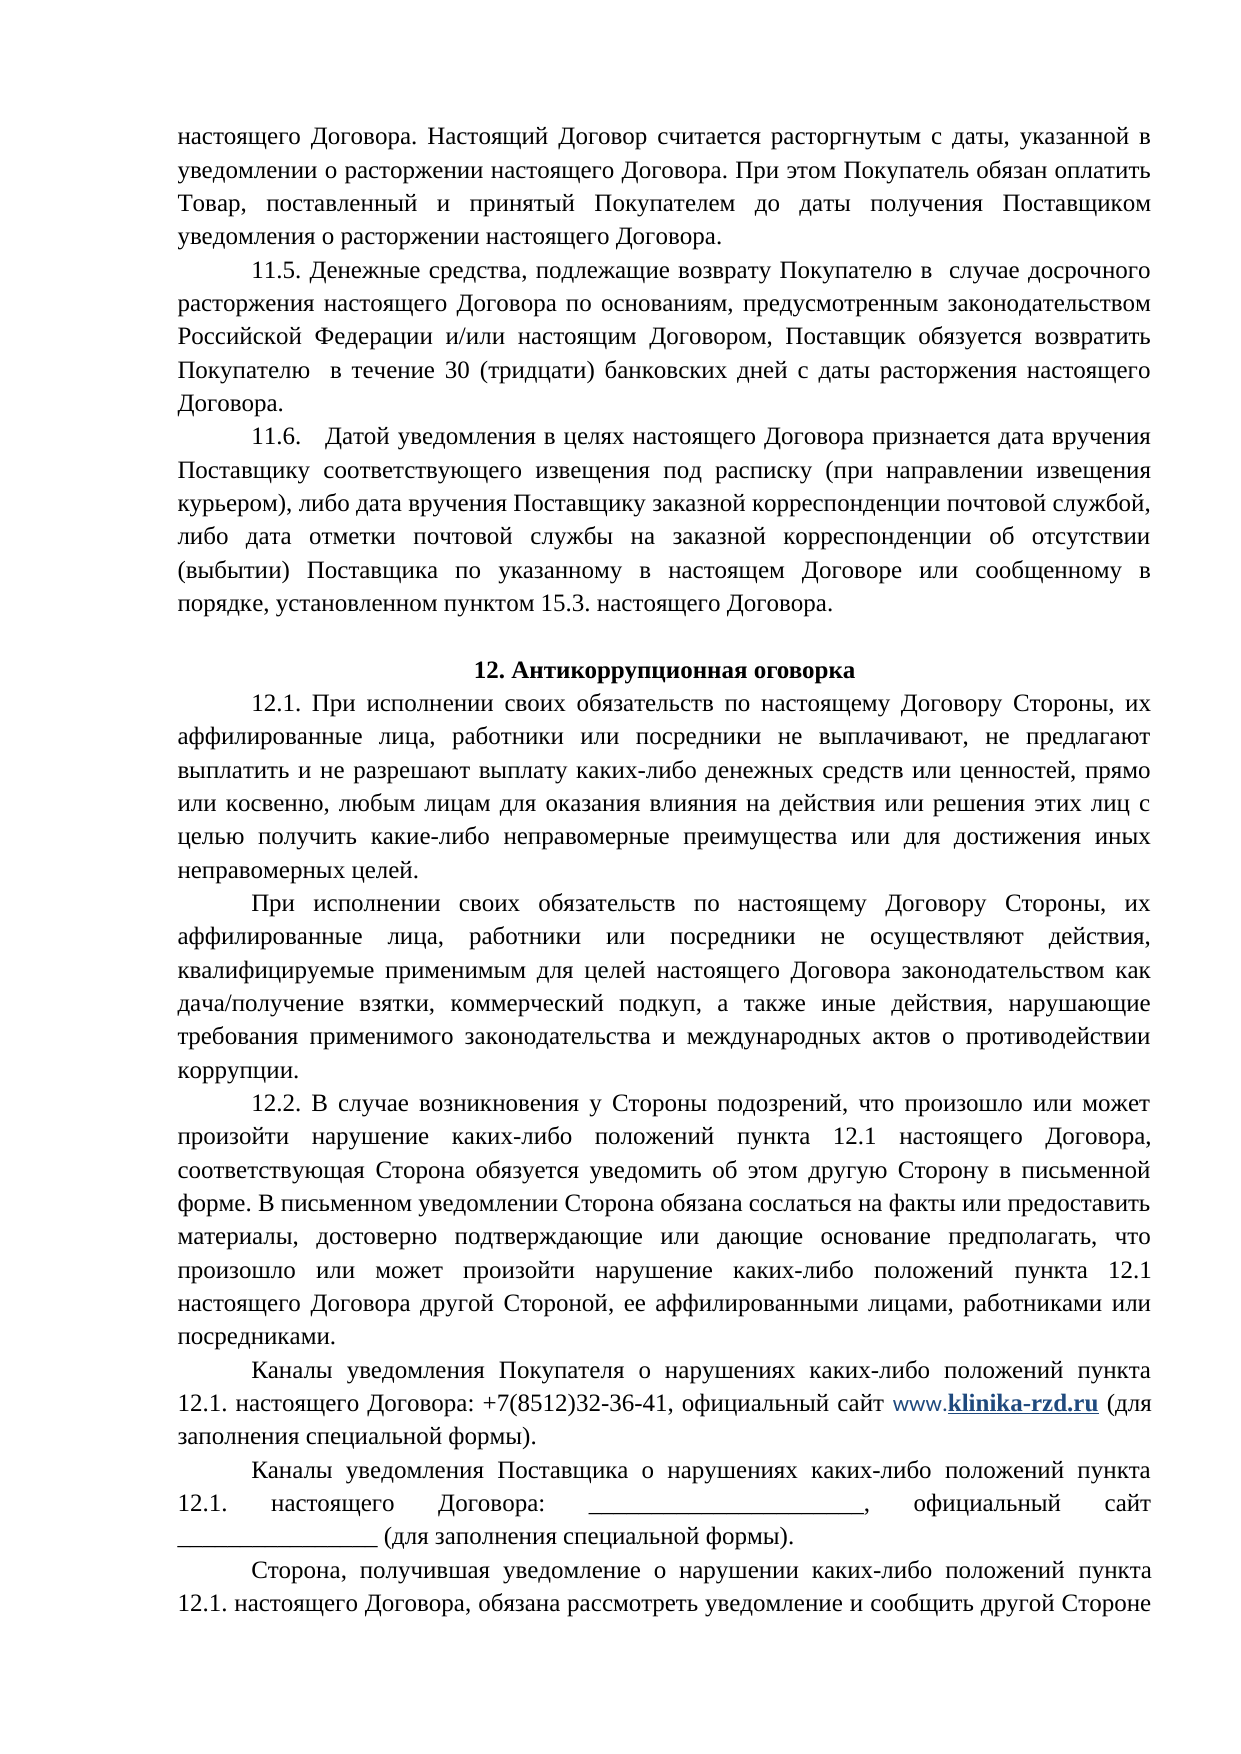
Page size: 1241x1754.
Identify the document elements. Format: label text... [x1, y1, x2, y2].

text Каналы уведомления Покупателя о нарушениях каких-либо положений пункта 12.1. настоящего Договора: +7(8512)32-36-41, официальный сайт www.klinika-rzd.ru (для заполнения специальной формы). [177, 1351, 1152, 1451]
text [177, 1551, 1152, 1618]
text 12.2. В случае возникновения у Стороны подозрений, что произошло или может произойти нарушение каких-либо положений пункта 12.1 настоящего Договора, соответствующая Сторона обязуется уведомить об этом другую Сторону в письменной форме. В письменном уведомлении Сторона обязана сослаться на факты или предоставить материалы, достоверно подтверждающие или дающие основание предполагать, что произошло или может произойти нарушение каких-либо положений пункта 12.1 настоящего Договора другой Стороной, ее аффилированными лицами, работниками или посредниками. [177, 1085, 1152, 1351]
text При исполнении своих обязательств по настоящему Договору Стороны, их аффилированные лица, работники или посредники не осуществляют действия, квалифицируемые применимым для целей настоящего Договора законодательством как дача/получение взятки, коммерческий подкуп, а также иные действия, нарушающие требования применимого законодательства и международных актов о противодействии коррупции. [177, 885, 1152, 1085]
text Каналы уведомления Поставщика о нарушениях каких-либо положений пункта 12.1. настоящего Договора: ______________________, официальный сайт ________________ (для заполнения специальной формы). [177, 1451, 1152, 1551]
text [177, 118, 1152, 251]
list Датой уведомления в целях настоящего Договора признается дата вручения Поставщику соответствующего извещения под расписку (при направлении извещения курьером), либо дата вручения Поставщику заказной корреспонденции почтовой службой, либо дата отметки почтовой службы на заказной корреспонденции об отсутствии (выбытии) Поставщика по указанному в настоящем Договоре или сообщенному в порядке, установленном пунктом 15.3. настоящего Договора. [177, 418, 1152, 618]
text 11.5. Денежные средства, подлежащие возврату Покупателю в случае досрочного расторжения настоящего Договора по основаниям, предусмотренным законодательством Российской Федерации и/или настоящим Договором, Поставщик обязуется возвратить Покупателю в течение 30 (тридцати) банковских дней с даты расторжения настоящего Договора. [177, 251, 1152, 418]
text 12. Антикоррупционная оговорка [177, 651, 1152, 685]
text 12.1. При исполнении своих обязательств по настоящему Договору Стороны, их аффилированные лица, работники или посредники не выплачивают, не предлагают выплатить и не разрешают выплату каких-либо денежных средств или ценностей, прямо или косвенно, любым лицам для оказания влияния на действия или решения этих лиц с целью получить какие-либо неправомерные преимущества или для достижения иных неправомерных целей. [177, 685, 1152, 885]
